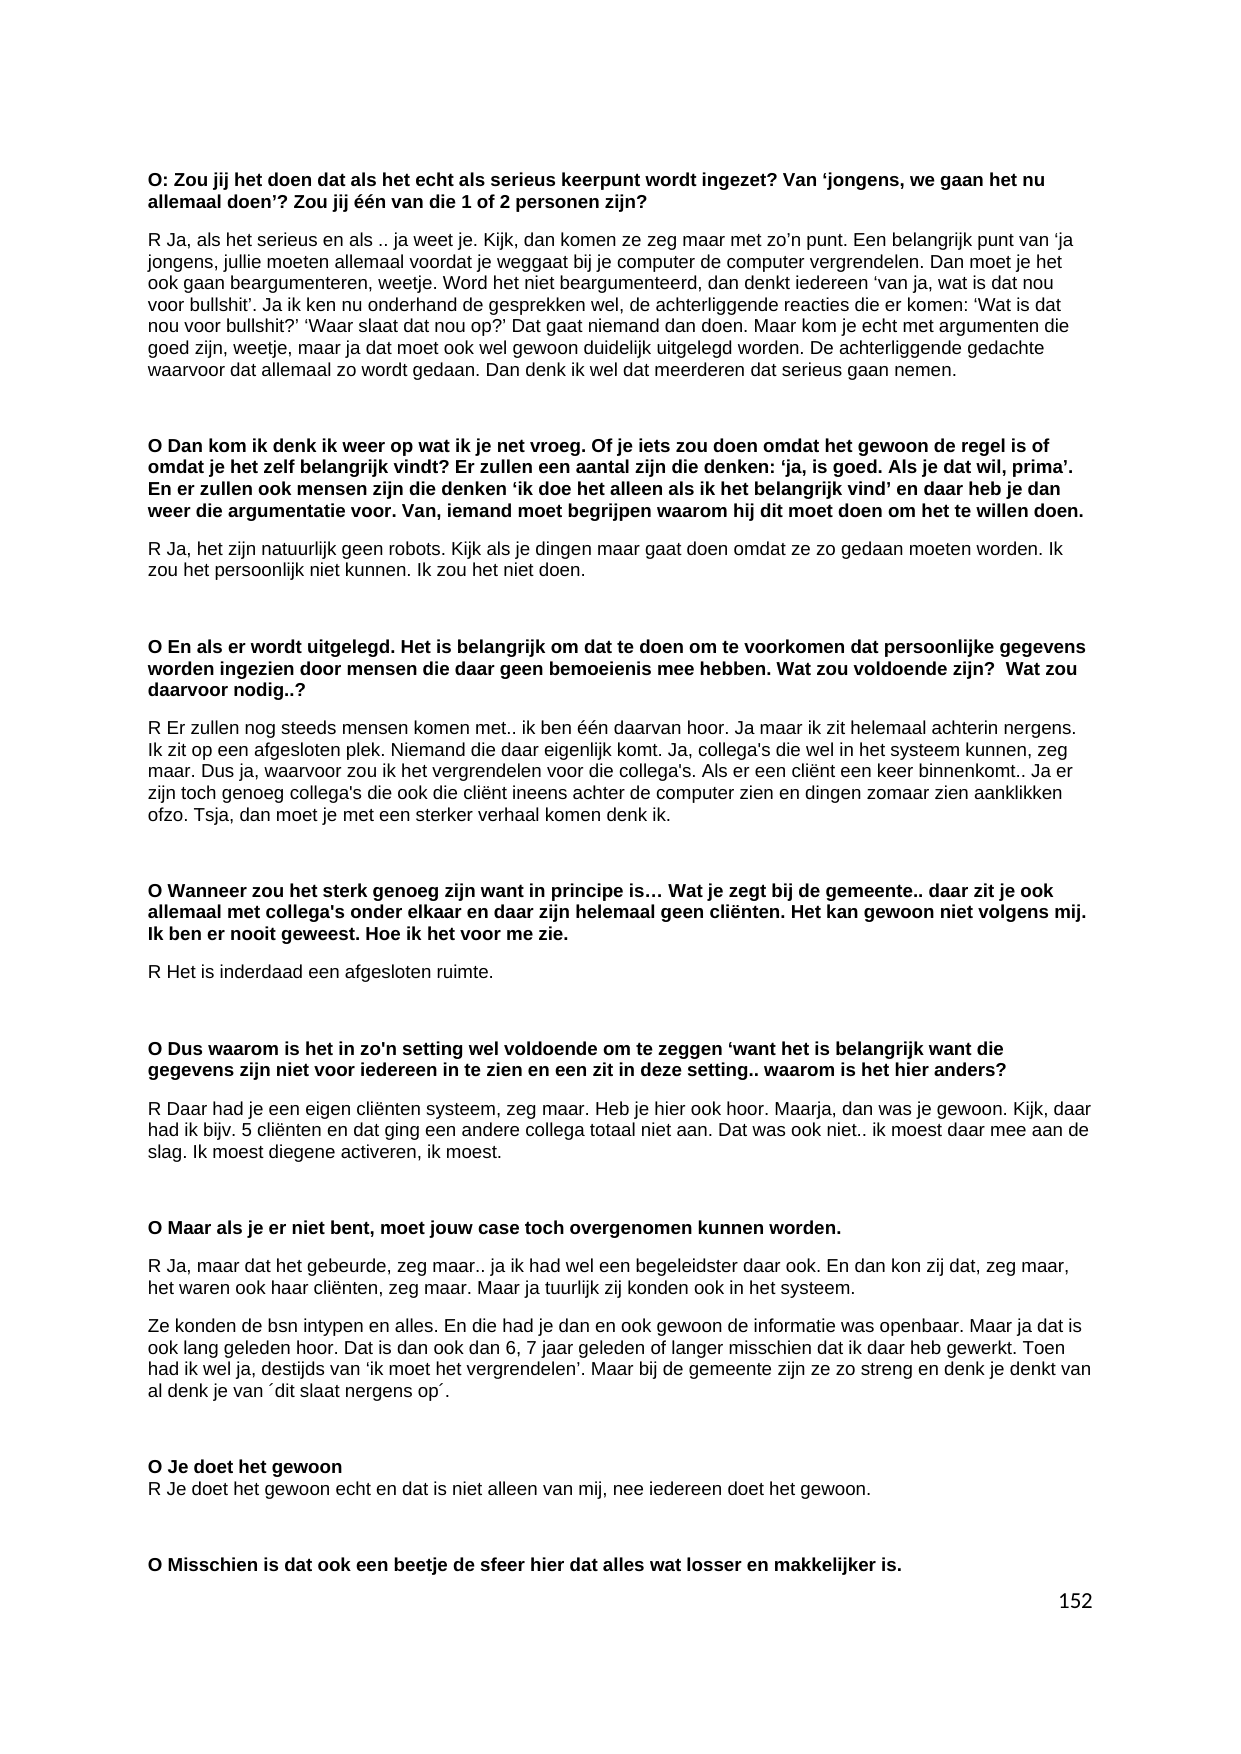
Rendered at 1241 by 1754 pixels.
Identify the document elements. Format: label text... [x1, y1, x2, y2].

text O: Zou jij het doen dat als het echt als serieus keerpunt wordt ingezet? Van ‘jongens, we gaan het nu allemaal doen’? Zou jij één van die 1 of 2 personen zijn? [148, 148, 1093, 212]
text O Wanneer zou het sterk genoeg zijn want in principe is… Wat je zegt bij de gemeente.. daar zit je ook allemaal met collega's onder elkaar en daar zijn helemaal geen cliënten. Het kan gewoon niet volgens mij. Ik ben er nooit geweest. Hoe ik het voor me zie. [148, 880, 1093, 944]
text O Dan kom ik denk ik weer op wat ik je net vroeg. Of je iets zou doen omdat het gewoon de regel is of omdat je het zelf belangrijk vindt? Er zullen een aantal zijn die denken: ‘ja, is goed. Als je dat wil, prima’. En er zullen ook mensen zijn die denken ‘ik doe het alleen als ik het belangrijk vind’ en daar heb je dan weer die argumentatie voor. Van, iemand moet begrijpen waarom hij dit moet doen om het te willen doen. [148, 435, 1093, 521]
text O Maar als je er niet bent, moet jouw case toch overgenomen kunnen worden. [148, 1217, 1093, 1238]
text R Er zullen nog steeds mensen komen met.. ik ben één daarvan hoor. Ja maar ik zit helemaal achterin nergens. Ik zit op een afgesloten plek. Niemand die daar eigenlijk komt. Ja, collega's die wel in het systeem kunnen, zeg maar. Dus ja, waarvoor zou ik het vergrendelen voor die collega's. Als er een cliënt een keer binnenkomt.. Ja er zijn toch genoeg collega's die ook die cliënt ineens achter de computer zien en dingen zomaar zien aanklikken ofzo. Tsja, dan moet je met een sterker verhaal komen denk ik. [148, 717, 1093, 825]
text R Ja, maar dat het gebeurde, zeg maar.. ja ik had wel een begeleidster daar ook. En dan kon zij dat, zeg maar, het waren ook haar cliënten, zeg maar. Maar ja tuurlijk zij konden ook in het systeem. [148, 1255, 1093, 1298]
text R Ja, als het serieus en als .. ja weet je. Kijk, dan komen ze zeg maar met zo’n punt. Een belangrijk punt van ‘ja jongens, jullie moeten allemaal voordat je weggaat bij je computer de computer vergrendelen. Dan moet je het ook gaan beargumenteren, weetje. Word het niet beargumenteerd, dan denkt iedereen ‘van ja, wat is dat nou voor bullshit’. Ja ik ken nu onderhand de gesprekken wel, de achterliggende reacties die er komen: ‘Wat is dat nou voor bullshit?’ ‘Waar slaat dat nou op?’ Dat gaat niemand dan doen. Maar kom je echt met argumenten die goed zijn, weetje, maar ja dat moet ook wel gewoon duidelijk uitgelegd worden. De achterliggende gedachte waarvoor dat allemaal zo wordt gedaan. Dan denk ik wel dat meerderen dat serieus gaan nemen. [148, 229, 1093, 380]
text R Ja, het zijn natuurlijk geen robots. Kijk als je dingen maar gaat doen omdat ze zo gedaan moeten worden. Ik zou het persoonlijk niet kunnen. Ik zou het niet doen. [148, 538, 1093, 581]
text O Dus waarom is het in zo'n setting wel voldoende om te zeggen ‘want het is belangrijk want die gegevens zijn niet voor iedereen in te zien en een zit in deze setting.. waarom is het hier anders? [148, 1038, 1093, 1081]
text R Daar had je een eigen cliënten systeem, zeg maar. Heb je hier ook hoor. Maarja, dan was je gewoon. Kijk, daar had ik bijv. 5 cliënten en dat ging een andere collega totaal niet aan. Dat was ook niet.. ik moest daar mee aan de slag. Ik moest diegene activeren, ik moest. [148, 1097, 1093, 1162]
text O Misschien is dat ook een beetje de sfeer hier dat alles wat losser en makkelijker is. [148, 1554, 1093, 1576]
text R Het is inderdaad een afgesloten ruimte. [148, 961, 1093, 983]
text O En als er wordt uitgelegd. Het is belangrijk om dat te doen om te voorkomen dat persoonlijke gegevens worden ingezien door mensen die daar geen bemoeienis mee hebben. Wat zou voldoende zijn? Wat zou daarvoor nodig..? [148, 636, 1093, 700]
text Ze konden de bsn intypen en alles. En die had je dan en ook gewoon de informatie was openbaar. Maar ja dat is ook lang geleden hoor. Dat is dan ook dan 6, 7 jaar geleden of langer misschien dat ik daar heb gewerkt. Toen had ik wel ja, destijds van ‘ik moet het vergrendelen’. Maar bij de gemeente zijn ze zo streng en denk je denkt van al denk je van ´dit slaat nergens op´. [148, 1315, 1093, 1401]
text O Je doet het gewoon R Je doet het gewoon echt en dat is niet alleen van mij, nee iedereen doet het gewoon. [148, 1456, 1093, 1499]
